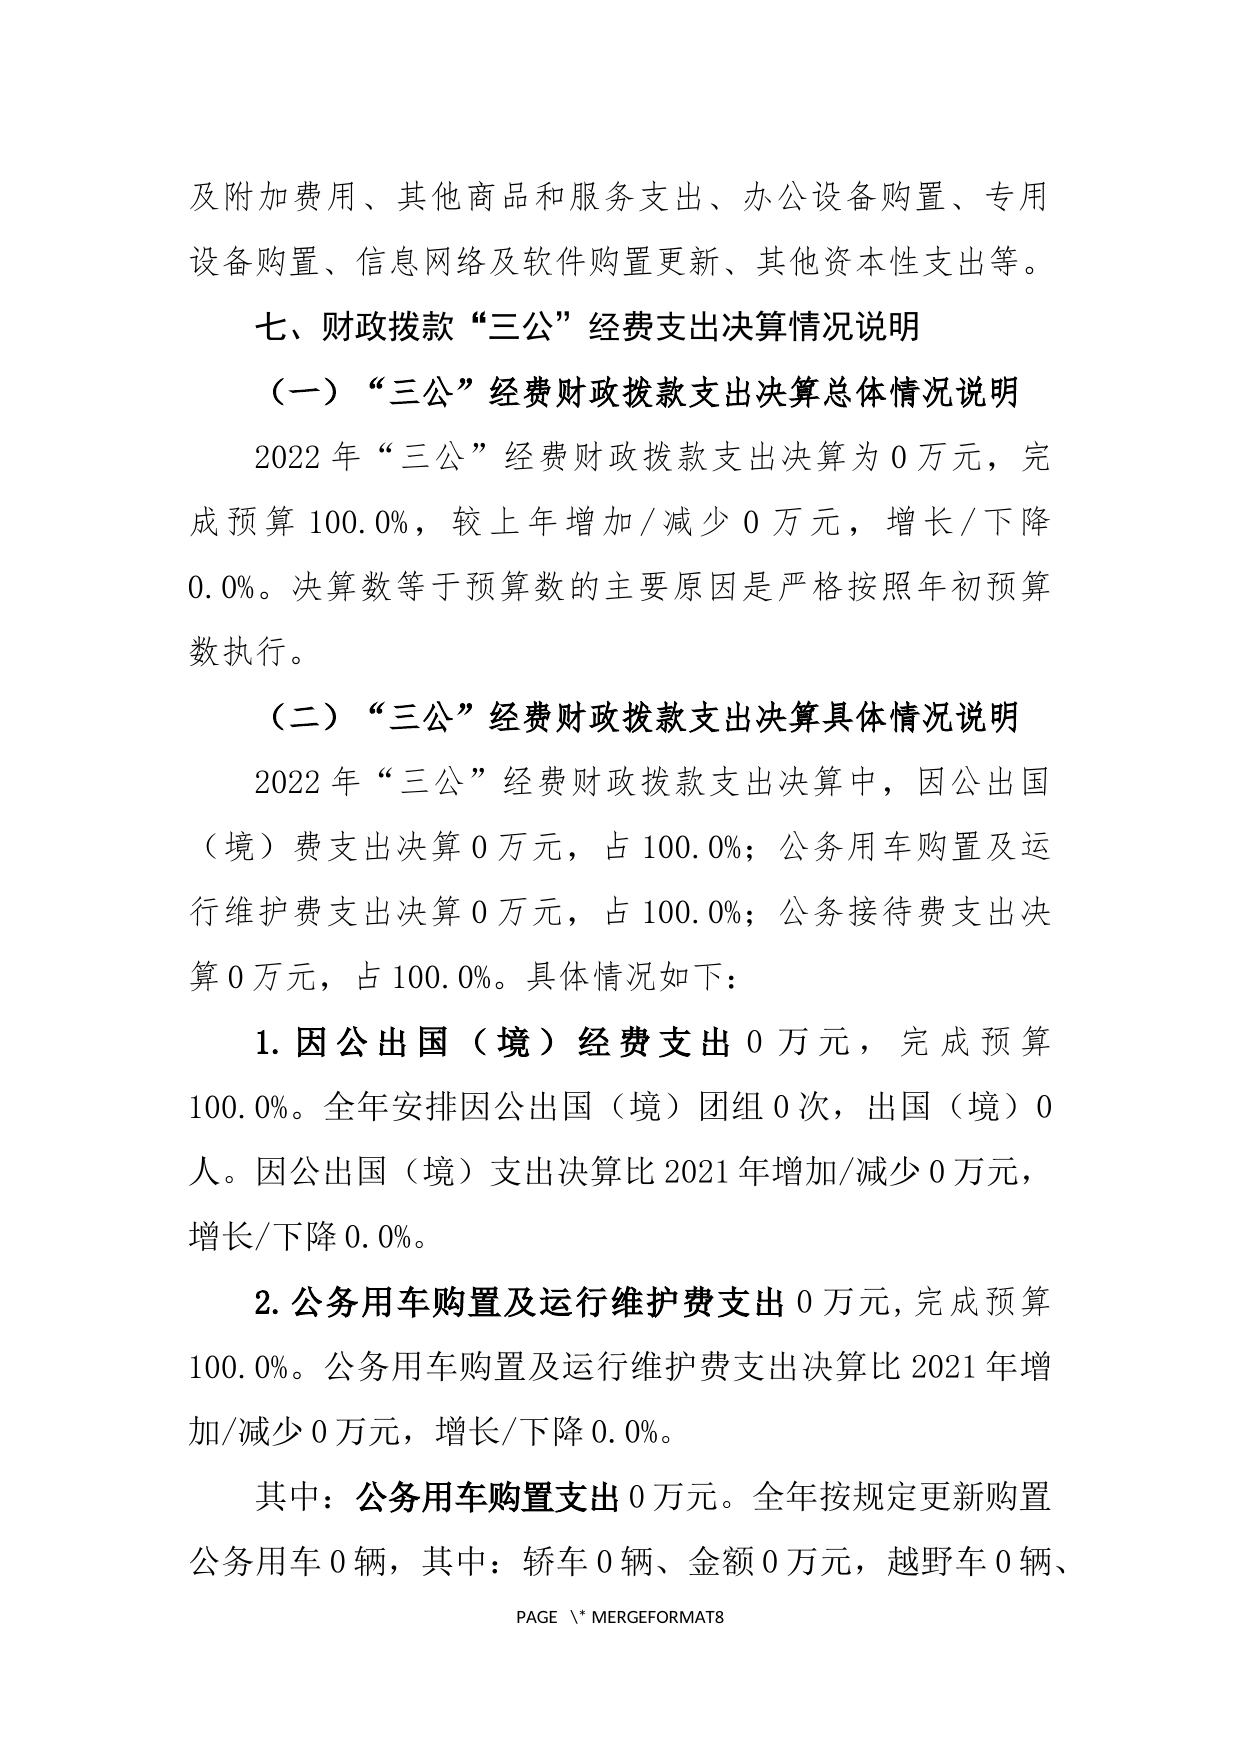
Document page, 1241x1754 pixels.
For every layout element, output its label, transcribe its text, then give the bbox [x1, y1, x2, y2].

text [187, 1462, 1053, 1592]
text （一）“三公”经费财政拨款支出决算总体情况说明 [187, 357, 1053, 422]
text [187, 162, 1053, 292]
text （二）“三公”经费财政拨款支出决算具体情况说明 [187, 682, 1053, 747]
text 七、财政拨款“三公”经费支出决算情况说明 [187, 292, 1053, 357]
text 1.因公出国（境）经费支出0万元，完成预算100.0%。全年安排因公出国（境）团组0次，出国（境）0人。因公出国（境）支出决算比2021年增加/减少0万元，增长/下降0.0%。 [187, 1007, 1053, 1267]
text 2.公务用车购置及运行维护费支出0万元,完成预算100.0%。公务用车购置及运行维护费支出决算比2021年增加/减少0万元，增长/下降0.0%。 [187, 1267, 1053, 1462]
text 2022年“三公”经费财政拨款支出决算中，因公出国（境）费支出决算0万元，占100.0%；公务用车购置及运行维护费支出决算0万元，占100.0%；公务接待费支出决算0万元，占100.0%。具体情况如下： [187, 747, 1053, 1007]
text 2022年“三公”经费财政拨款支出决算为0万元，完成预算100.0%，较上年增加/减少0万元，增长/下降0.0%。决算数等于预算数的主要原因是严格按照年初预算数执行。 [187, 422, 1053, 682]
